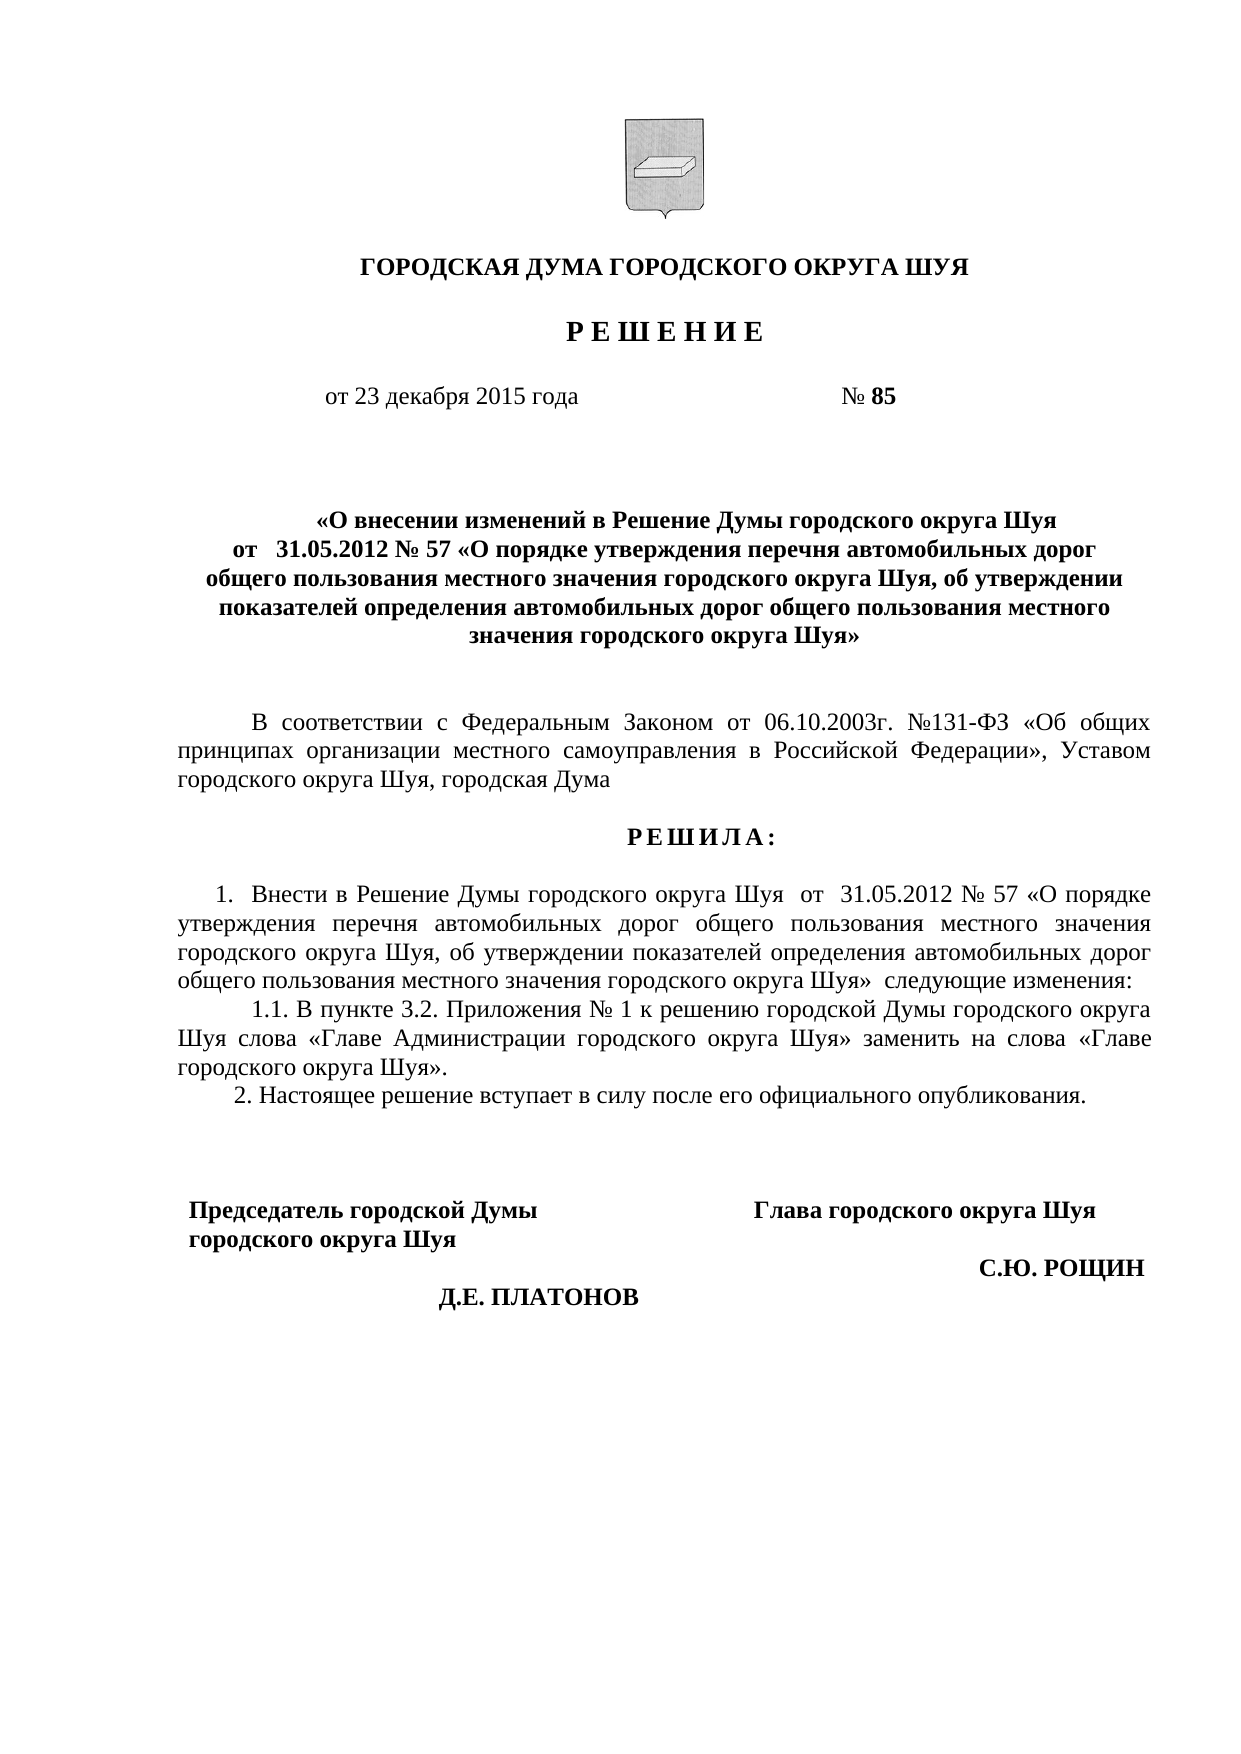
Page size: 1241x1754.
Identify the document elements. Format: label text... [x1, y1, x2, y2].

text 2. Настоящее решение вступает в силу после его официального опубликования. [177, 1081, 1152, 1109]
subtitle ГОРОДСКАЯ ДУМА ГОРОДСКОГО ОКРУГА ШУЯ [177, 252, 1152, 280]
subtitle В соответствии с Федеральным Законом от 06.10.2003г. №131-ФЗ «Об общих принципах организации местного самоуправления в Российской Федерации», Уставом городского округа Шуя, городская Дума [177, 707, 1152, 793]
text от 31.05.2012 № 57 «О порядке утверждения перечня автомобильных дорог [177, 534, 1152, 563]
table_header Председатель городской Думы городского округа Шуя Д.Е. ПЛАТОНОВ [177, 1196, 742, 1311]
text «О внесении изменений в Решение Думы городского округа Шуя [177, 506, 1152, 534]
table_header Глава городского округа Шуя С.Ю. РОЩИН [743, 1196, 1163, 1311]
text 1.1. В пункте 3.2. Приложения № 1 к решению городской Думы городского округа Шуя слова «Главе Администрации городского округа Шуя» заменить на слова «Главе городского округа Шуя». [177, 994, 1152, 1081]
text общего пользования местного значения городского округа Шуя, об утверждении показателей определения автомобильных дорог общего пользования местного значения городского округа Шуя» [177, 563, 1152, 649]
list Внести в Решение Думы городского округа Шуя от 31.05.2012 № 57 «О порядке утверждения перечня автомобильных дорог общего пользования местного значения городского округа Шуя, об утверждении показателей определения автомобильных дорог общего пользования местного значения городского округа Шуя» следующие изменения: [177, 879, 1152, 994]
subtitle РЕШИЛА: [177, 822, 1152, 851]
picture [624, 118, 705, 219]
subtitle Р Е Ш Е Н И Е [177, 314, 1152, 347]
text от 23 декабря 2015 года № 85 [177, 381, 1152, 410]
